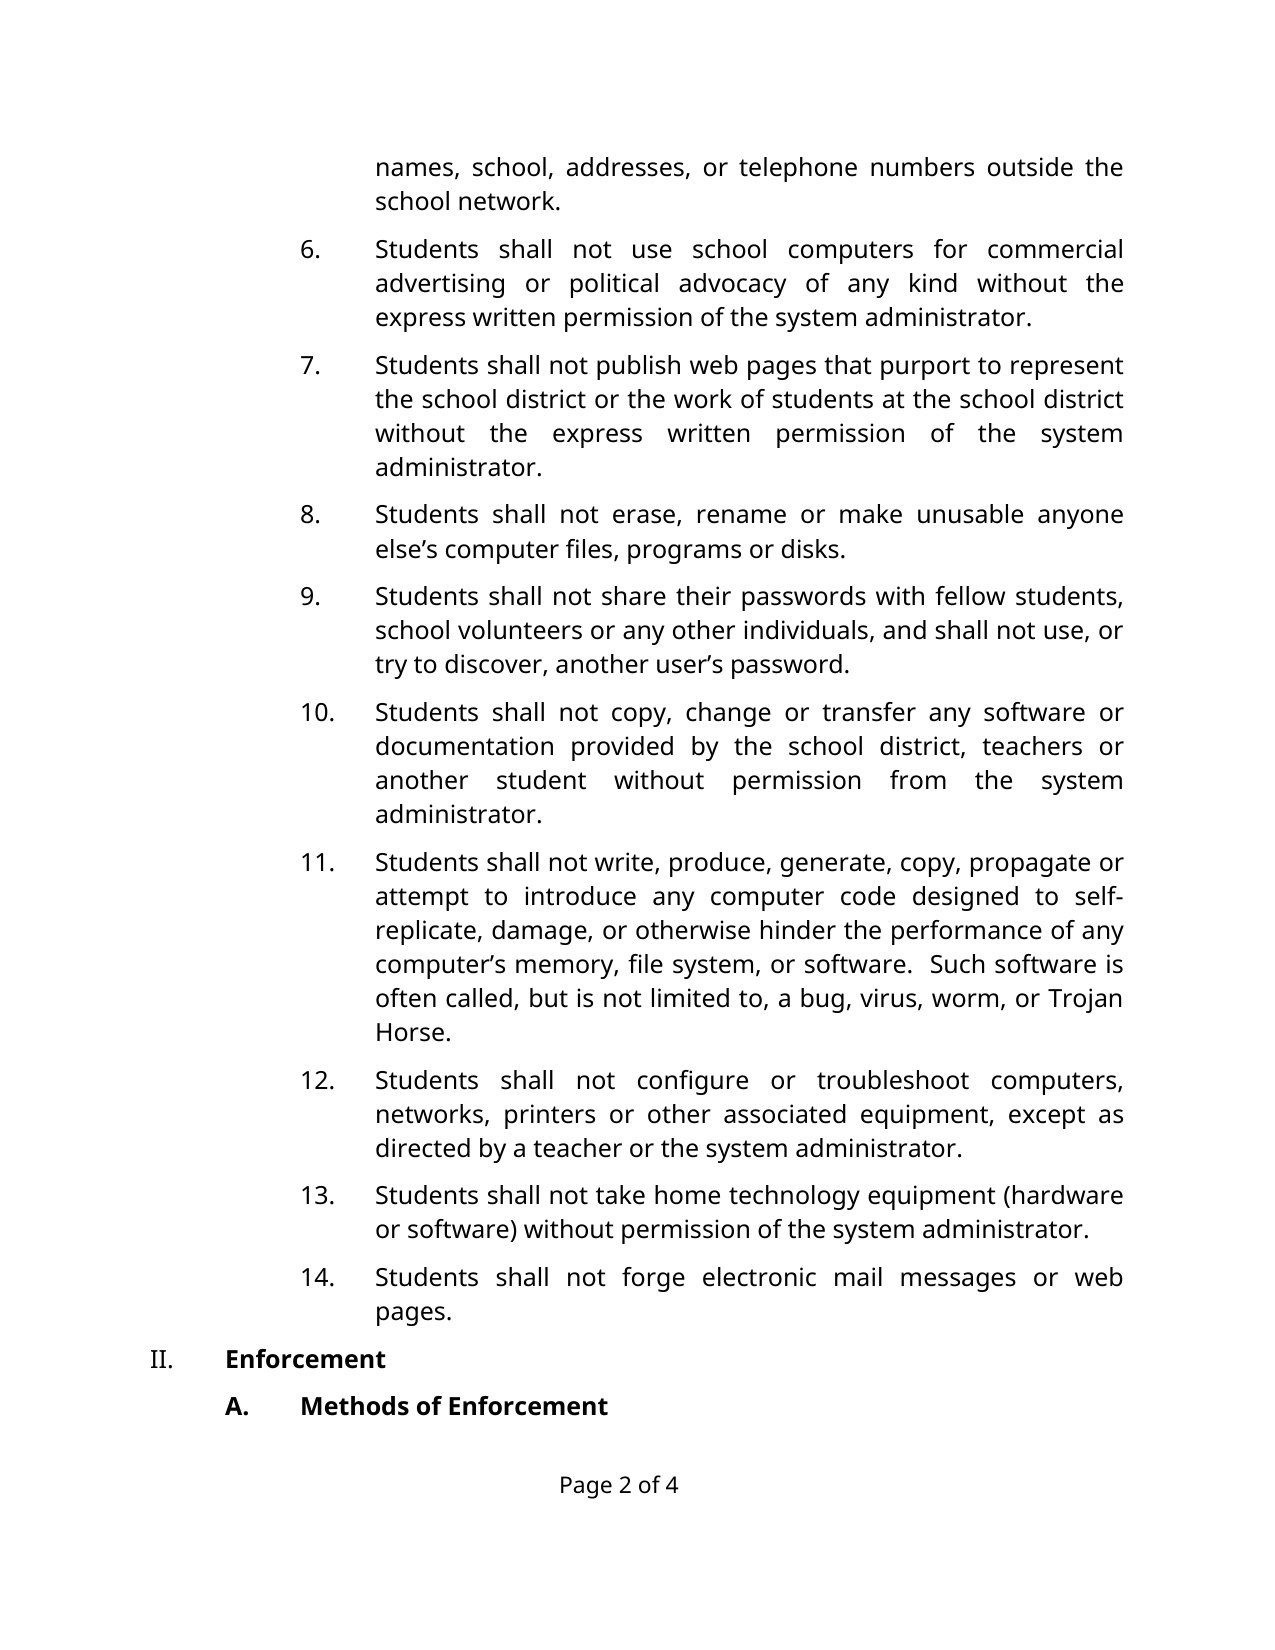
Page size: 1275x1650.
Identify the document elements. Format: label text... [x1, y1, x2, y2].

list Students shall not publish web pages that purport to represent the school district or the work of students at the school district without the express written permission of the system administrator. [300, 347, 1125, 484]
list Students shall not copy, change or transfer any software or documentation provided by the school district, teachers or another student without permission from the system administrator. [300, 694, 1125, 831]
list Students shall not erase, rename or make unusable anyone else’s computer files, programs or disks. [300, 497, 1125, 565]
list Students shall not take home technology equipment (hardware or software) without permission of the system administrator. [300, 1178, 1125, 1246]
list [300, 150, 1125, 218]
list Enforcement [150, 1341, 1125, 1375]
text 14. Students shall not forge electronic mail messages or web pages. [150, 1260, 1125, 1328]
list Methods of Enforcement [225, 1389, 1125, 1423]
list Students shall not configure or troubleshoot computers, networks, printers or other associated equipment, except as directed by a teacher or the system administrator. [300, 1062, 1125, 1164]
list Students shall not share their passwords with fellow students, school volunteers or any other individuals, and shall not use, or try to discover, another user’s password. [300, 579, 1125, 681]
list Students shall not use school computers for commercial advertising or political advocacy of any kind without the express written permission of the system administrator. [300, 232, 1125, 334]
list Students shall not write, produce, generate, copy, propagate or attempt to introduce any computer code designed to self-replicate, damage, or otherwise hinder the performance of any computer’s memory, file system, or software. Such software is often called, but is not limited to, a bug, virus, worm, or Trojan Horse. [300, 844, 1125, 1049]
